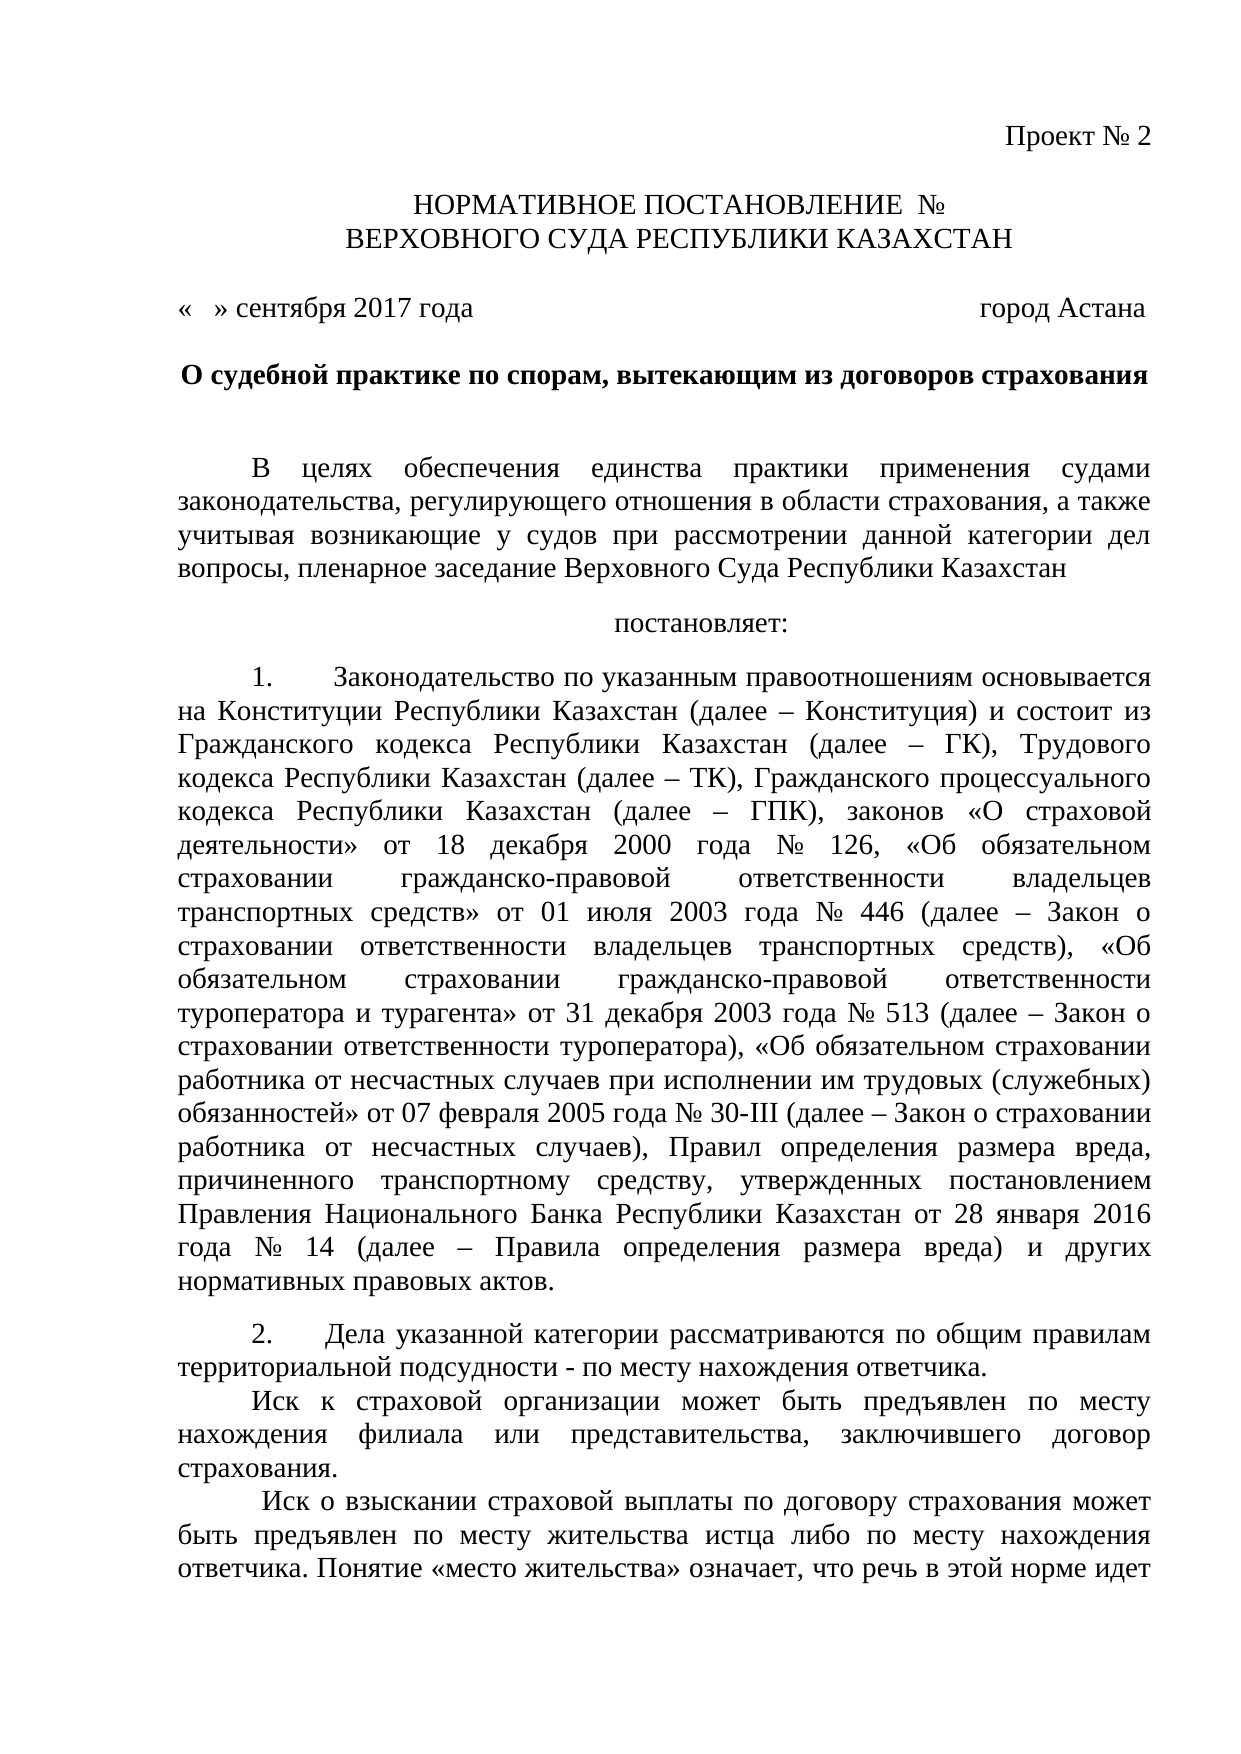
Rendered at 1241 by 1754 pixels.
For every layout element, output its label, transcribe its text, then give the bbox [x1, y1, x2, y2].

text ВЕРХОВНОГО СУДА РЕСПУБЛИКИ КАЗАХСТАН [148, 221, 1152, 254]
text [177, 1483, 1152, 1584]
text НОРМАТИВНОЕ ПОСТАНОВЛЕНИЕ № [148, 187, 1152, 221]
list Дела указанной категории рассматриваются по общим правилам территориальной подсудности - по месту нахождения ответчика. [177, 1316, 1152, 1383]
list Законодательство по указанным правоотношениям основывается на Конституции Республики Казахстан (далее – Конституция) и состоит из Гражданского кодекса Республики Казахстан (далее – ГК), Трудового кодекса Республики Казахстан (далее – ТК), Гражданского процессуального кодекса Республики Казахстан (далее – ГПК), законов «О страховой деятельности» от 18 декабря 2000 года № 126, «Об обязательном страховании гражданско-правовой ответственности владельцев транспортных средств» от 01 июля 2003 года № 446 (далее – Закон о страховании ответственности владельцев транспортных средств), «Об обязательном страховании гражданско-правовой ответственности туроператора и турагента» от 31 декабря 2003 года № 513 (далее – Закон о страховании ответственности туроператора), «Об обязательном страховании работника от несчастных случаев при исполнении им трудовых (служебных) обязанностей» от 07 февраля 2005 года № 30-III (далее – Закон о страховании работника от несчастных случаев), Правил определения размера вреда, причиненного транспортному средству, утвержденных постановлением Правления Национального Банка Республики Казахстан от 28 января 2016 года № 14 (далее – Правила определения размера вреда) и других нормативных правовых актов. [177, 659, 1152, 1297]
text Проект № 2 [885, 118, 1152, 152]
list Иск к страховой организации может быть предъявлен по месту нахождения филиала или представительства, заключившего договор страхования. [177, 1383, 1152, 1483]
text постановляет: [177, 605, 1152, 638]
text В целях обеспечения единства практики применения судами законодательства, регулирующего отношения в области страхования, а также учитывая возникающие у судов при рассмотрении данной категории дел вопросы, пленарное заседание Верховного Суда Республики Казахстан [177, 450, 1152, 584]
text О судебной практике по спорам, вытекающим из договоров страхования [177, 357, 1152, 391]
text « » сентября 2017 года город Астана [177, 290, 1152, 323]
